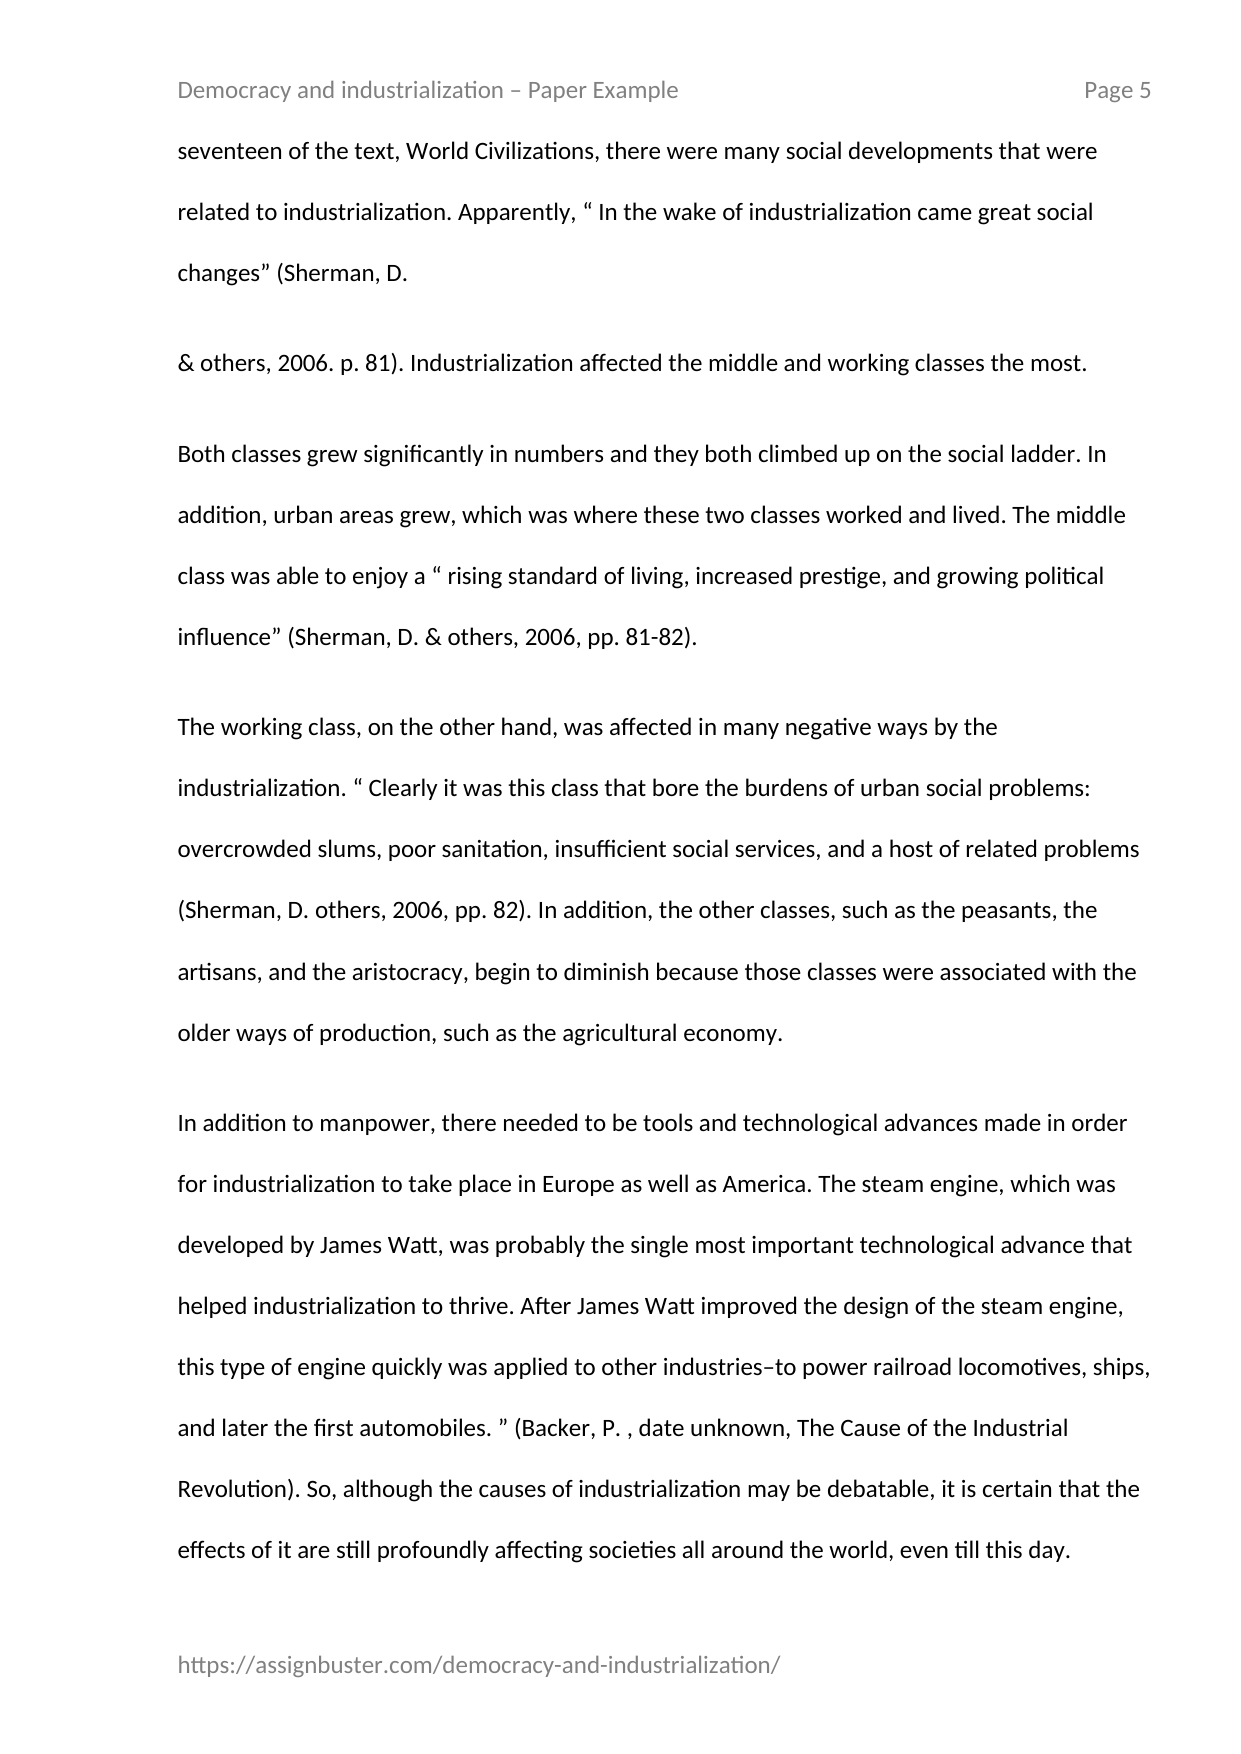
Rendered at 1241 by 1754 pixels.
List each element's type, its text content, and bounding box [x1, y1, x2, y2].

text Both classes grew significantly in numbers and they both climbed up on the social ladder. In addition, urban areas grew, which was where these two classes worked and lived. The middle class was able to enjoy a “ rising standard of living, increased prestige, and growing political influence” (Sherman, D. & others, 2006, pp. 81-82). [177, 438, 1152, 652]
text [177, 135, 1152, 287]
text The working class, on the other hand, was affected in many negative ways by the industrialization. “ Clearly it was this class that bore the burdens of urban social problems: overcrowded slums, poor sanitation, insufficient social services, and a host of related problems (Sherman, D. others, 2006, pp. 82). In addition, the other classes, such as the peasants, the artisans, and the aristocracy, begin to diminish because those classes were associated with the older ways of production, such as the agricultural economy. [177, 712, 1152, 1047]
text & others, 2006. p. 81). Industrialization affected the middle and working classes the most. [177, 347, 1152, 378]
text In addition to manpower, there needed to be tools and technological advances made in order for industrialization to take place in Europe as well as America. The steam engine, which was developed by James Watt, was probably the single most important technological advance that helped industrialization to thrive. After James Watt improved the design of the steam engine, this type of engine quickly was applied to other industries–to power railroad locomotives, ships, and later the first automobiles. ” (Backer, P. , date unknown, The Cause of the Industrial Revolution). So, although the causes of industrialization may be debatable, it is certain that the effects of it are still profoundly affecting societies all around the world, even till this day. [177, 1107, 1152, 1565]
